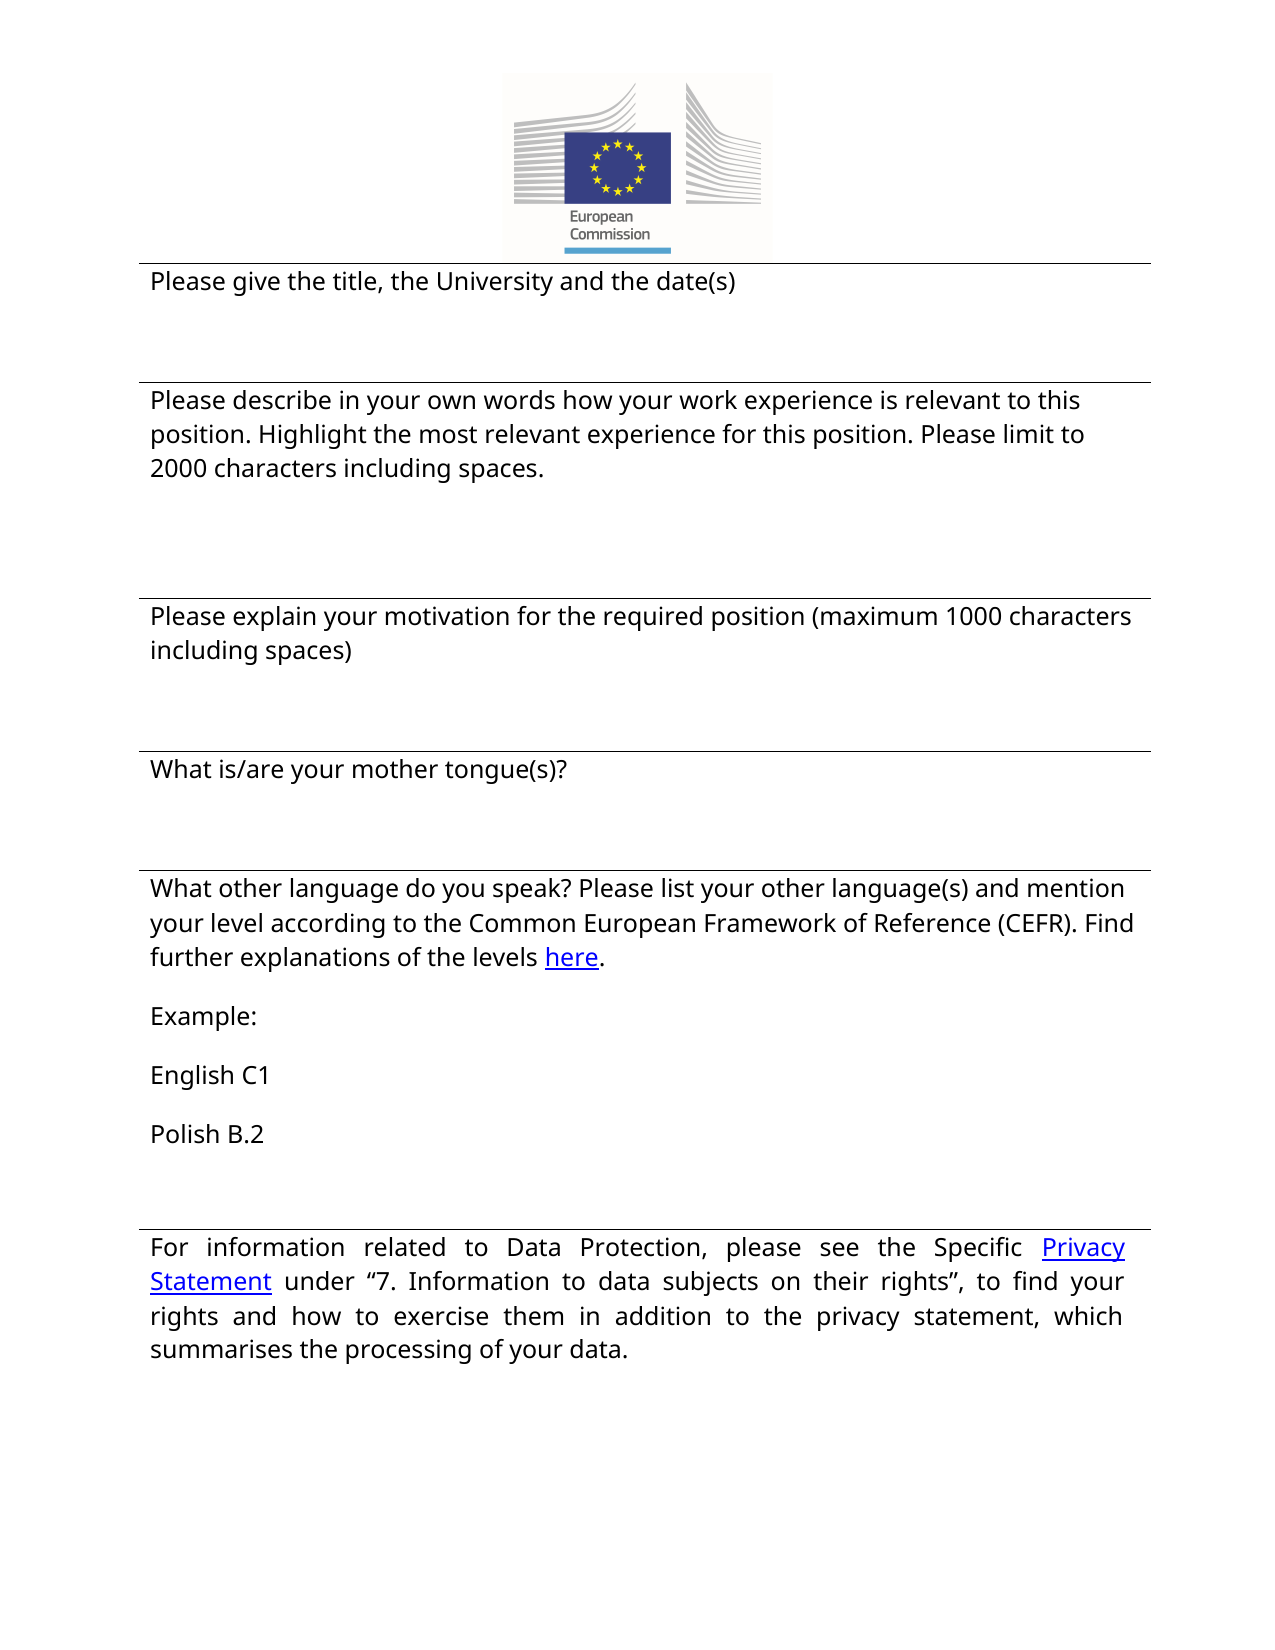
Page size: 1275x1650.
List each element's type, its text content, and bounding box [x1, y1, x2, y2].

table_cell What is/are your mother tongue(s)? [139, 752, 1151, 870]
table_cell Please describe in your own words how your work experience is relevant to this position. Highlight the most relevant experience for this position. Please limit to 2000 characters including spaces. [139, 383, 1151, 598]
text For information related to Data Protection, please see the Specific Privacy Statement under “7. Information to data subjects on their rights”, to find your rights and how to exercise them in addition to the privacy statement, which summarises the processing of your data. [150, 1230, 1125, 1366]
table_cell Please explain your motivation for the required position (maximum 1000 characters including spaces) [139, 599, 1151, 751]
table_cell What other language do you speak? Please list your other language(s) and mention your level according to the Common European Framework of Reference (CEFR). Find further explanations of the levels here. Example: English C1 Polish B.2 [139, 871, 1151, 1229]
picture [502, 73, 773, 263]
